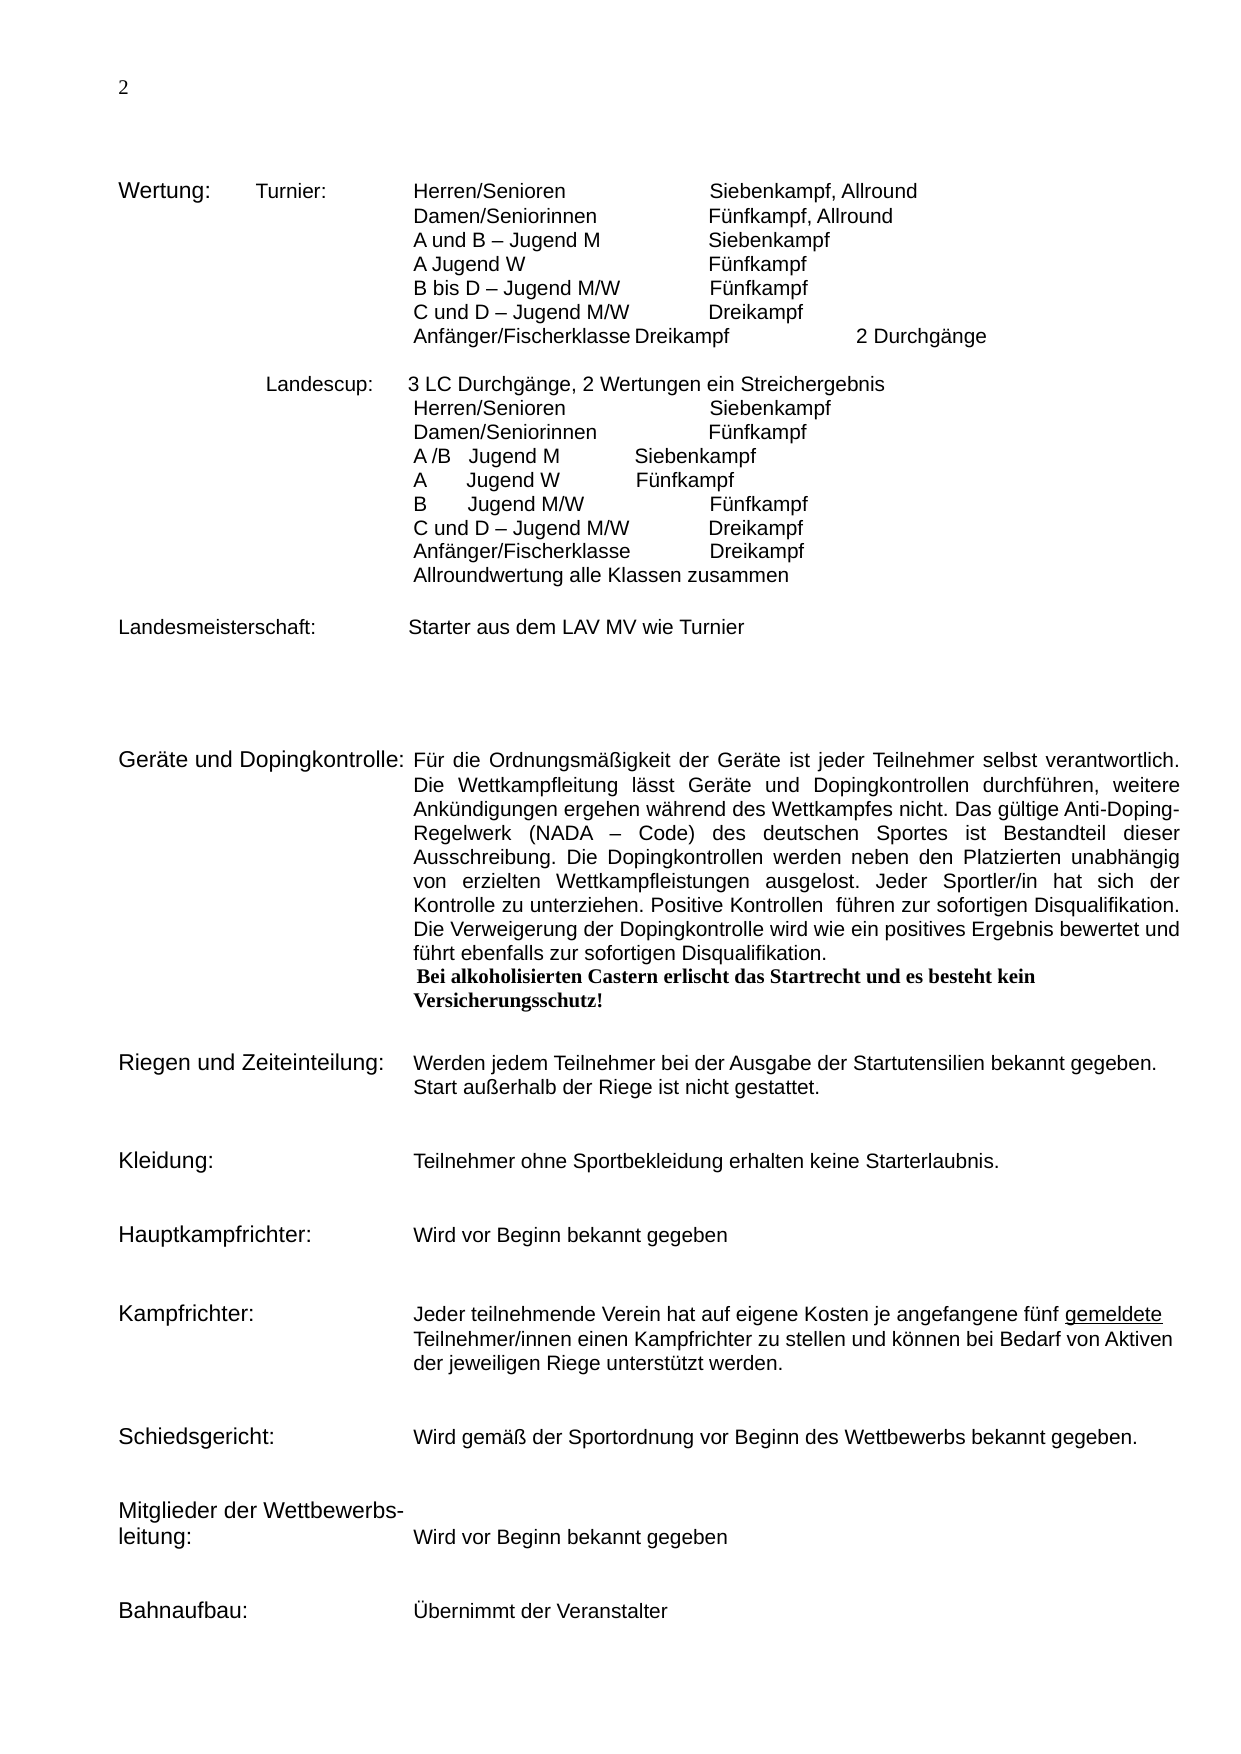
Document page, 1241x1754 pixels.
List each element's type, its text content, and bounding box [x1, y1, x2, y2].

text Damen/Seniorinnen Fünfkampf, Allround [118, 204, 1181, 228]
text Damen/Seniorinnen Fünfkampf [118, 419, 1181, 443]
text B bis D – Jugend M/W Fünfkampf [118, 276, 1181, 300]
text Mitglieder der Wettbewerbs- [118, 1497, 1181, 1523]
text A Jugend W Fünfkampf [118, 467, 1181, 491]
text Geräte und Dopingkontrolle: Für die Ordnungsmäßigkeit der Geräte ist jeder Teilnehmer selbst verantwortlich. Die Wettkampfleitung lässt Geräte und Dopingkontrollen durchführen, weitere Ankündigungen ergehen während des Wettkampfes nicht. Das gültige Anti-Doping-Regelwerk (NADA – Code) des deutschen Sportes ist Bestandteil dieser Ausschreibung. Die Dopingkontrollen werden neben den Platzierten unabhängig von erzielten Wettkampfleistungen ausgelost. Jeder Sportler/in hat sich der Kontrolle zu unterziehen. Positive Kontrollen führen zur sofortigen Disqualifikation. Die Verweigerung der Dopingkontrolle wird wie ein positives Ergebnis bewertet und führt ebenfalls zur sofortigen Disqualifikation. [118, 746, 1181, 964]
text Kampfrichter: Jeder teilnehmende Verein hat auf eigene Kosten je angefangene fünf gemeldete Teilnehmer/innen einen Kampfrichter zu stellen und können bei Bedarf von Aktiven der jeweiligen Riege unterstützt werden. [118, 1300, 1181, 1375]
text C und D – Jugend M/W Dreikampf [118, 515, 1181, 539]
text leitung: Wird vor Beginn bekannt gegeben [118, 1523, 1181, 1549]
text Allroundwertung alle Klassen zusammen [118, 563, 1181, 587]
text A Jugend W Fünfkampf [118, 252, 1181, 276]
text B Jugend M/W Fünfkampf [118, 491, 1181, 515]
text Wertung: Turnier: Herren/Senioren Siebenkampf, Allround [118, 177, 1181, 204]
text Bei alkoholisierten Castern erlischt das Startrecht und es besteht kein Versicherungsschutz! [413, 964, 1181, 1012]
text Herren/Senioren Siebenkampf [118, 396, 1181, 419]
text Riegen und Zeiteinteilung: Werden jedem Teilnehmer bei der Ausgabe der Startutensilien bekannt gegeben. Start außerhalb der Riege ist nicht gestattet. [118, 1049, 1181, 1099]
text Landescup: 3 LC Durchgänge, 2 Wertungen ein Streichergebnis [118, 372, 1181, 396]
text Bahnaufbau: Übernimmt der Veranstalter [118, 1597, 1181, 1624]
text C und D – Jugend M/W Dreikampf [118, 300, 1181, 324]
text Landesmeisterschaft: Starter aus dem LAV MV wie Turnier [118, 615, 1181, 639]
text Schiedsgericht: Wird gemäß der Sportordnung vor Beginn des Wettbewerbs bekannt gegeben. [118, 1423, 1181, 1449]
text A und B – Jugend M Siebenkampf [118, 228, 1181, 252]
text Anfänger/Fischerklasse Dreikampf [118, 539, 1181, 563]
text A /B Jugend M Siebenkampf [118, 443, 1181, 467]
text Hauptkampfrichter: Wird vor Beginn bekannt gegeben [118, 1221, 1181, 1248]
text Anfänger/Fischerklasse Dreikampf 2 Durchgänge [118, 324, 1181, 348]
text Kleidung: Teilnehmer ohne Sportbekleidung erhalten keine Starterlaubnis. [118, 1147, 1181, 1173]
